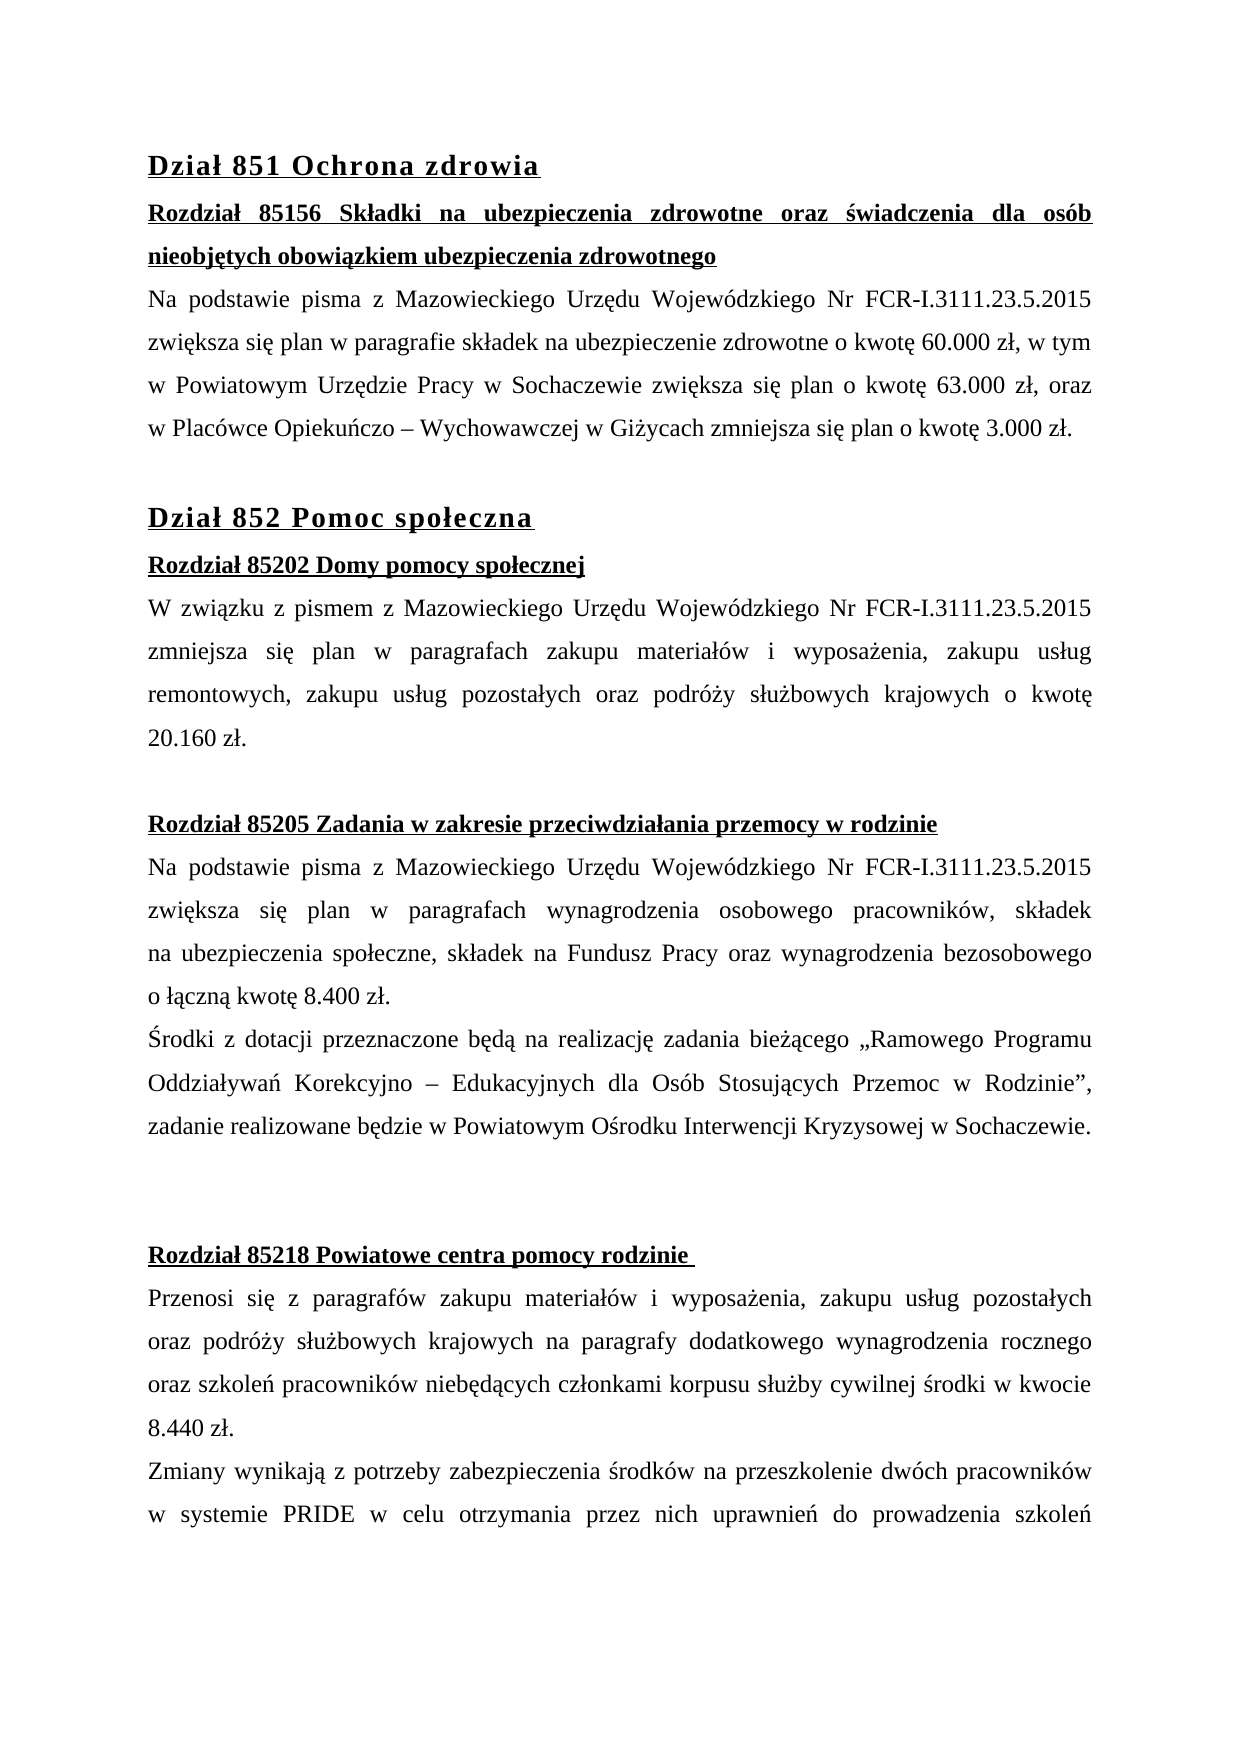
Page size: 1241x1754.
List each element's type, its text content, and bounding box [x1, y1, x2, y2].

subtitle Na podstawie pisma z Mazowieckiego Urzędu Wojewódzkiego Nr FCR-I.3111.23.5.2015 zwiększa się plan w paragrafie składek na ubezpieczenie zdrowotne o kwotę 60.000 zł, w tym w Powiatowym Urzędzie Pracy w Sochaczewie zwiększa się plan o kwotę 63.000 zł, oraz w Placówce Opiekuńczo – Wychowawczej w Giżycach zmniejsza się plan o kwotę 3.000 zł. [148, 284, 1093, 442]
subtitle Dział 852 Pomoc społeczna [148, 500, 1093, 533]
subtitle Na podstawie pisma z Mazowieckiego Urzędu Wojewódzkiego Nr FCR-I.3111.23.5.2015 zwiększa się plan w paragrafach wynagrodzenia osobowego pracowników, składek na ubezpieczenia społeczne, składek na Fundusz Pracy oraz wynagrodzenia bezosobowego o łączną kwotę 8.400 zł. [148, 852, 1093, 1010]
subtitle Rozdział 85156 Składki na ubezpieczenia zdrowotne oraz świadczenia dla osób nieobjętych obowiązkiem ubezpieczenia zdrowotnego [148, 224, 1093, 270]
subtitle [148, 1456, 1093, 1528]
subtitle Rozdział 85205 Zadania w zakresie przeciwdziałania przemocy w rodzinie [148, 809, 1093, 838]
subtitle Dział 851 Ochrona zdrowia [148, 148, 1093, 181]
subtitle Przenosi się z paragrafów zakupu materiałów i wyposażenia, zakupu usług pozostałych oraz podróży służbowych krajowych na paragrafy dodatkowego wynagrodzenia rocznego oraz szkoleń pracowników niebędących członkami korpusu służby cywilnej środki w kwocie 8.440 zł. [148, 1283, 1093, 1441]
subtitle Rozdział 85202 Domy pomocy społecznej [148, 550, 1093, 579]
subtitle Rozdział 85156 Składki na ubezpieczenia zdrowotne oraz świadczenia dla osób nieobjętych obowiązkiem ubezpieczenia zdrowotnego [148, 198, 1093, 223]
subtitle Środki z dotacji przeznaczone będą na realizację zadania bieżącego „Ramowego Programu Oddziaływań Korekcyjno – Edukacyjnych dla Osób Stosujących Przemoc w Rodzinie”, zadanie realizowane będzie w Powiatowym Ośrodku Interwencji Kryzysowej w Sochaczewie. [148, 1024, 1093, 1139]
subtitle W związku z pismem z Mazowieckiego Urzędu Wojewódzkiego Nr FCR-I.3111.23.5.2015 zmniejsza się plan w paragrafach zakupu materiałów i wyposażenia, zakupu usług remontowych, zakupu usług pozostałych oraz podróży służbowych krajowych o kwotę 20.160 zł. [148, 593, 1093, 751]
subtitle Rozdział 85218 Powiatowe centra pomocy rodzinie [148, 1240, 1093, 1269]
